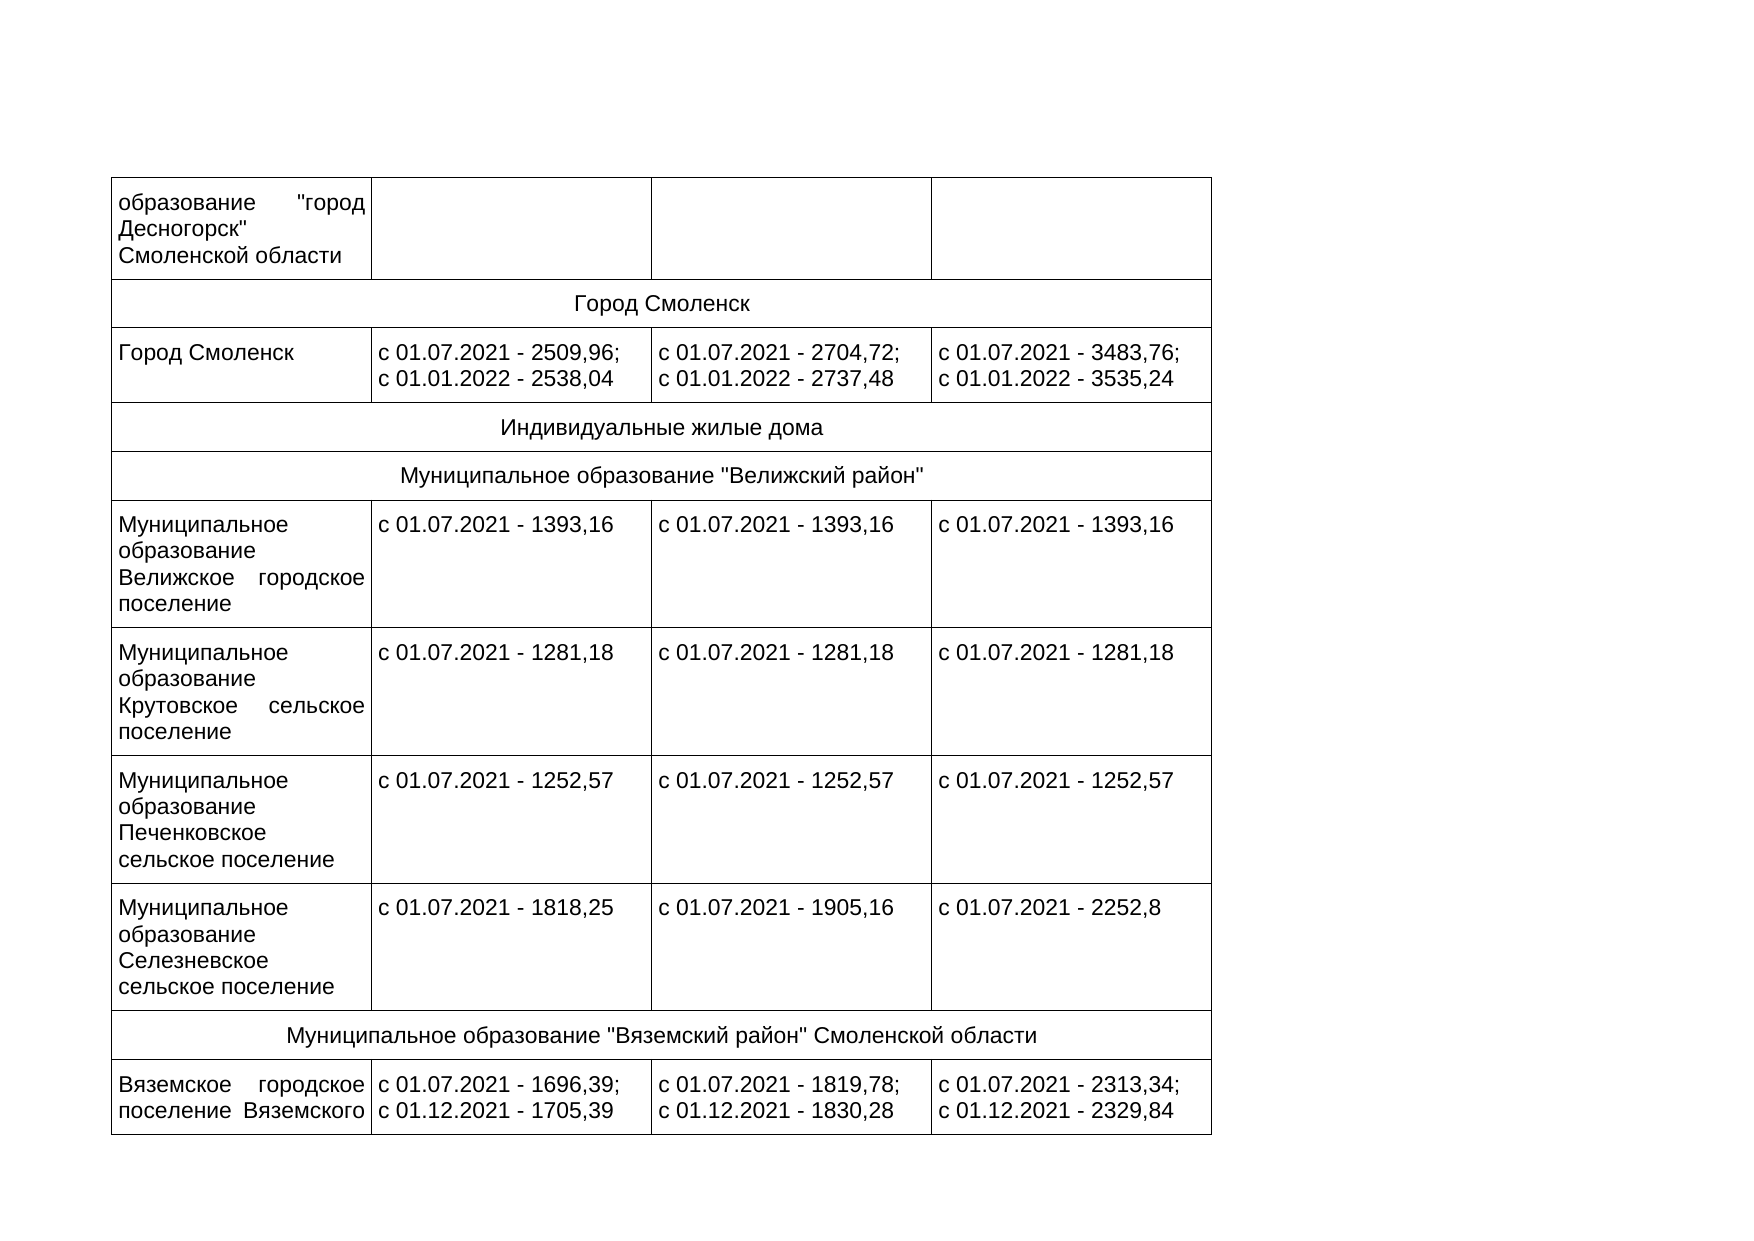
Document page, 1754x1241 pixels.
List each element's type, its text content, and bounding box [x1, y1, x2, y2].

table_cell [932, 178, 1211, 278]
table_cell с 01.07.2021 - 1393,16 [372, 501, 651, 627]
table_cell с 01.07.2021 - 2252,8 [932, 884, 1211, 1010]
table_cell Муниципальное образование "Велижский район" [112, 452, 1211, 499]
table_cell Муниципальное образование Крутовское сельское поселение [112, 628, 371, 755]
table_cell Муниципальное образование Велижское городское поселение [112, 501, 371, 627]
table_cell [112, 1060, 371, 1134]
table_cell с 01.07.2021 - 2509,96; с 01.01.2022 - 2538,04 [372, 328, 651, 402]
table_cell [652, 178, 931, 278]
table_cell с 01.07.2021 - 1393,16 [932, 501, 1211, 627]
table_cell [652, 1060, 931, 1134]
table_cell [372, 178, 651, 278]
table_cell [932, 1060, 1211, 1134]
table_cell Муниципальное образование "Вяземский район" Смоленской области [112, 1011, 1211, 1059]
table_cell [372, 1060, 651, 1134]
table_cell с 01.07.2021 - 1252,57 [372, 756, 651, 883]
table_cell с 01.07.2021 - 1252,57 [652, 756, 931, 883]
table_cell с 01.07.2021 - 1281,18 [372, 628, 651, 755]
table_cell с 01.07.2021 - 2704,72; с 01.01.2022 - 2737,48 [652, 328, 931, 402]
table_cell Индивидуальные жилые дома [112, 403, 1211, 451]
table_cell с 01.07.2021 - 3483,76; с 01.01.2022 - 3535,24 [932, 328, 1211, 402]
table_cell Муниципальное образование Селезневское сельское поселение [112, 884, 371, 1010]
table_cell с 01.07.2021 - 1281,18 [932, 628, 1211, 755]
table_cell с 01.07.2021 - 1818,25 [372, 884, 651, 1010]
table_cell с 01.07.2021 - 1281,18 [652, 628, 931, 755]
table_cell с 01.07.2021 - 1905,16 [652, 884, 931, 1010]
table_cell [112, 178, 371, 278]
table_cell с 01.07.2021 - 1252,57 [932, 756, 1211, 883]
table_cell Муниципальное образование Печенковское сельское поселение [112, 756, 371, 883]
table_cell с 01.07.2021 - 1393,16 [652, 501, 931, 627]
table_cell Город Смоленск [112, 328, 371, 402]
table_cell Город Смоленск [112, 280, 1211, 327]
